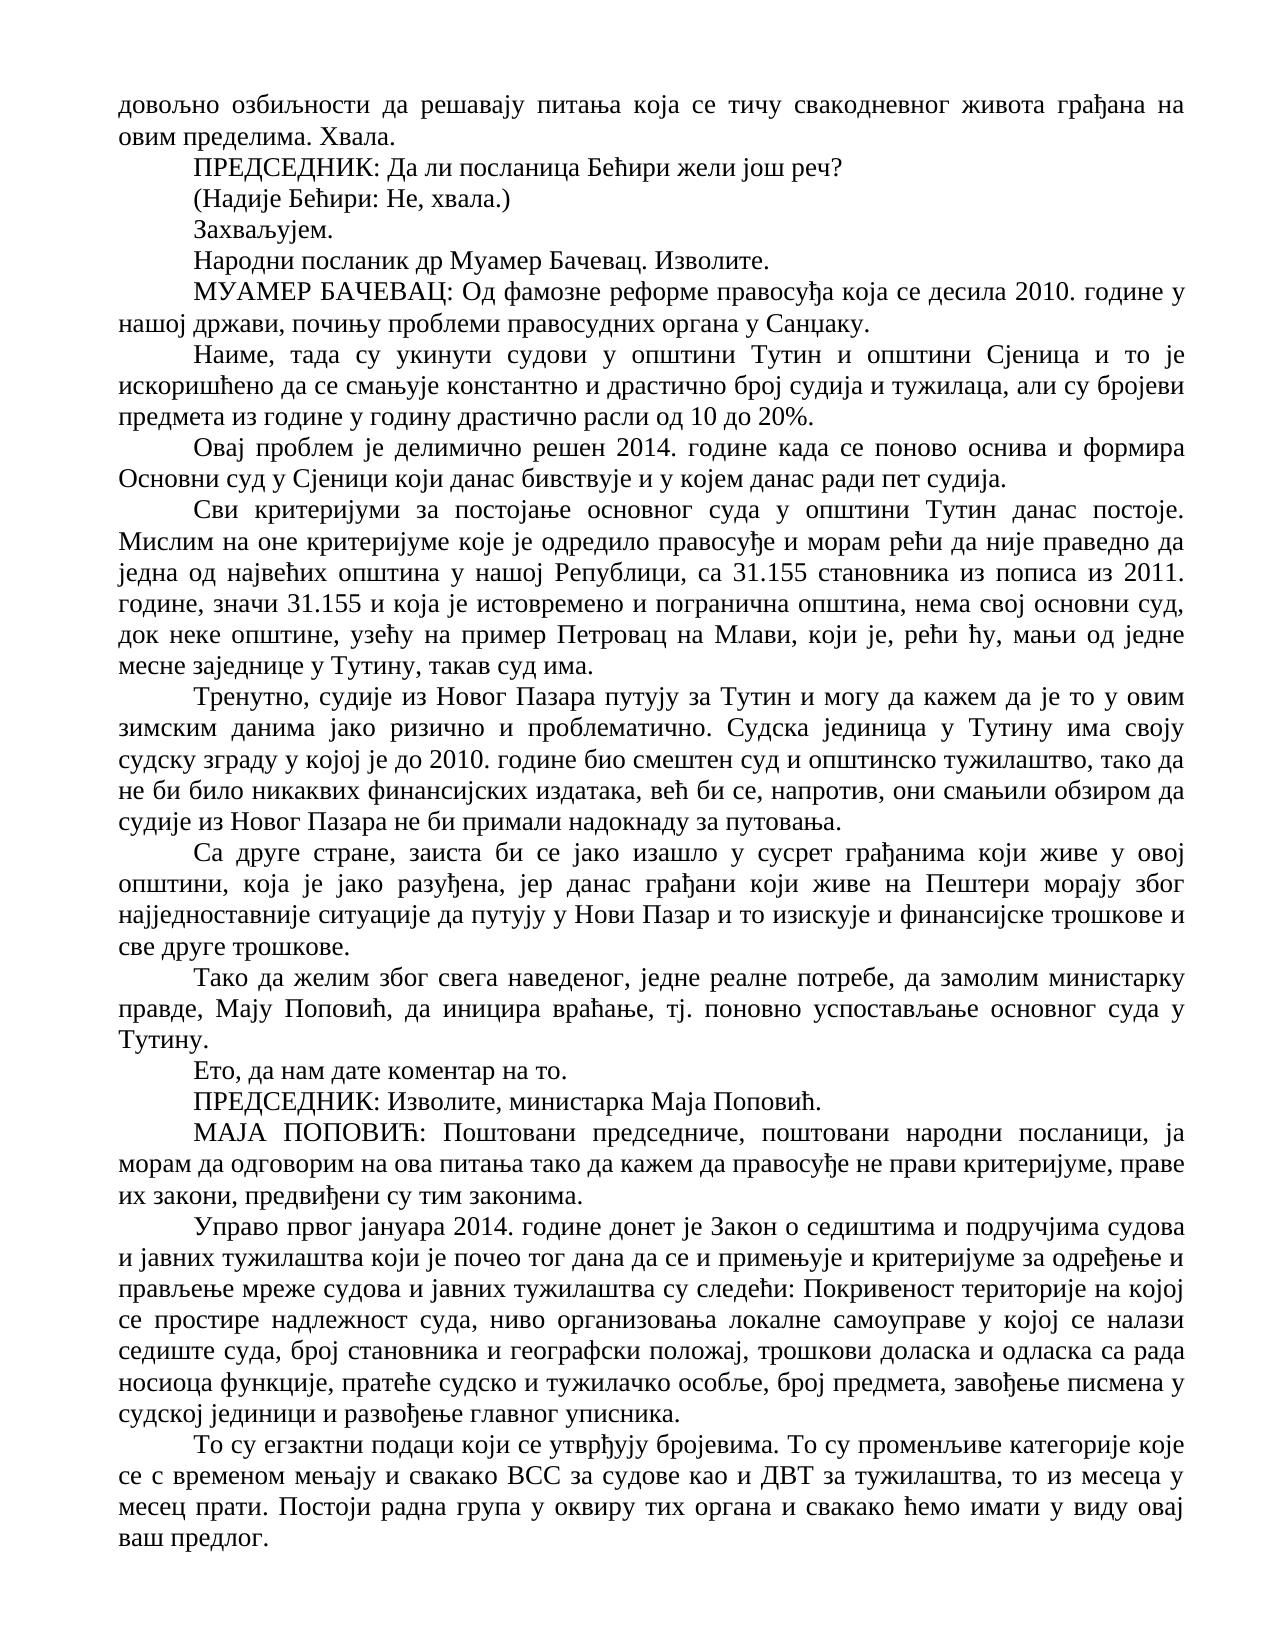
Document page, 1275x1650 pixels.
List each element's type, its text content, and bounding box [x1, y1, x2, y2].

text То су егзактни подаци који се утврђују бројевима. То су променљиве категорије које се с временом мењају и свакако ВСС за судове као и ДВТ за тужилаштва, то из месеца у месец прати. Постоји радна група у оквиру тих органа и свакако ћемо имати у виду овај ваш предлог. [118, 1428, 1186, 1552]
text Наиме, тада су укинути судови у општини Тутин и општини Сјеница и то је искоришћено да се смањује константно и драстично број судија и тужилаца, али су бројеви предмета из године у годину драстично расли од 10 до 20%. [118, 338, 1186, 431]
text Ето, да нам дате коментар на то. [118, 1054, 1186, 1085]
text ПРЕДСЕДНИК: Да ли посланица Бећири жели још реч? [118, 151, 1186, 182]
text МУАМЕР БАЧЕВАЦ: Од фамозне реформе правосуђа која се десила 2010. године у нашој држави, почињу проблеми правосудних органа у Санџаку. [118, 276, 1186, 338]
text Са друге стране, заиста би се јако изашло у сусрет грађанима који живе у овој општини, која је јако разуђена, јер данас грађани који живе на Пештери морају због најједноставније ситуације да путују у Нови Пазар и то изискује и финансијске трошкове и све друге трошкове. [118, 836, 1186, 961]
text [118, 89, 1186, 151]
text (Надије Бећири: Не, хвала.) [118, 182, 1186, 213]
text Народни посланик др Муамер Бачевац. Изволите. [118, 244, 1186, 276]
text Тренутно, судије из Новог Пазара путују за Тутин и могу да кажем да је то у овим зимским данима јако ризично и проблематично. Судска јединица у Тутину има своју судску зграду у којој је до 2010. године био смештен суд и општинско тужилаштво, тако да не би било никаквих финансијских издатака, већ би се, напротив, они смањили обзиром да судије из Новог Пазара не би примали надокнаду за путовања. [118, 680, 1186, 836]
text Тако да желим због свега наведеног, једне реалне потребе, да замолим министарку правде, Мају Поповић, да иницира враћање, тј. поновно успостављање основног суда у Тутину. [118, 961, 1186, 1054]
text Управо првог јануара 2014. године донет је Закон о седиштима и подручјима судова и јавних тужилаштва који је почео тог дана да се и примењује и критеријуме за одређење и прављење мреже судова и јавних тужилаштва су следећи: Покривеност територије на којој се простире надлежност суда, ниво организовања локалне самоуправе у којој се налази седиште суда, број становника и географски положај, трошкови доласка и одласка са рада носиоца функције, пратеће судско и тужилачко особље, број предмета, завођење писмена у судској јединици и развођење главног уписника. [118, 1210, 1186, 1428]
text Овај проблем је делимично решен 2014. године када се поново оснива и формира Основни суд у Сјеници који данас бивствује и у којем данас ради пет судија. [118, 431, 1186, 493]
text Сви критеријуми за постојање основног суда у општини Тутин данас постоје. Мислим на оне критеријуме које је одредило правосуђе и морам рећи да није праведно да једна од највећих општина у нашој Републици, са 31.155 становника из пописа из 2011. године, значи 31.155 и која је истовремено и погранична општина, нема свој основни суд, док неке општине, узећу на пример Петровац на Млави, који је, рећи ћу, мањи од једне месне заједнице у Тутину, такав суд има. [118, 493, 1186, 680]
text ПРЕДСЕДНИК: Изволите, министарка Маја Поповић. [118, 1085, 1186, 1116]
text Захваљујем. [118, 213, 1186, 244]
text МАЈА ПОПОВИЋ: Поштовани председниче, поштовани народни посланици, ја морам да одговорим на ова питања тако да кажем да правосуђе не прави критеријуме, праве их закони, предвиђени су тим законима. [118, 1116, 1186, 1210]
